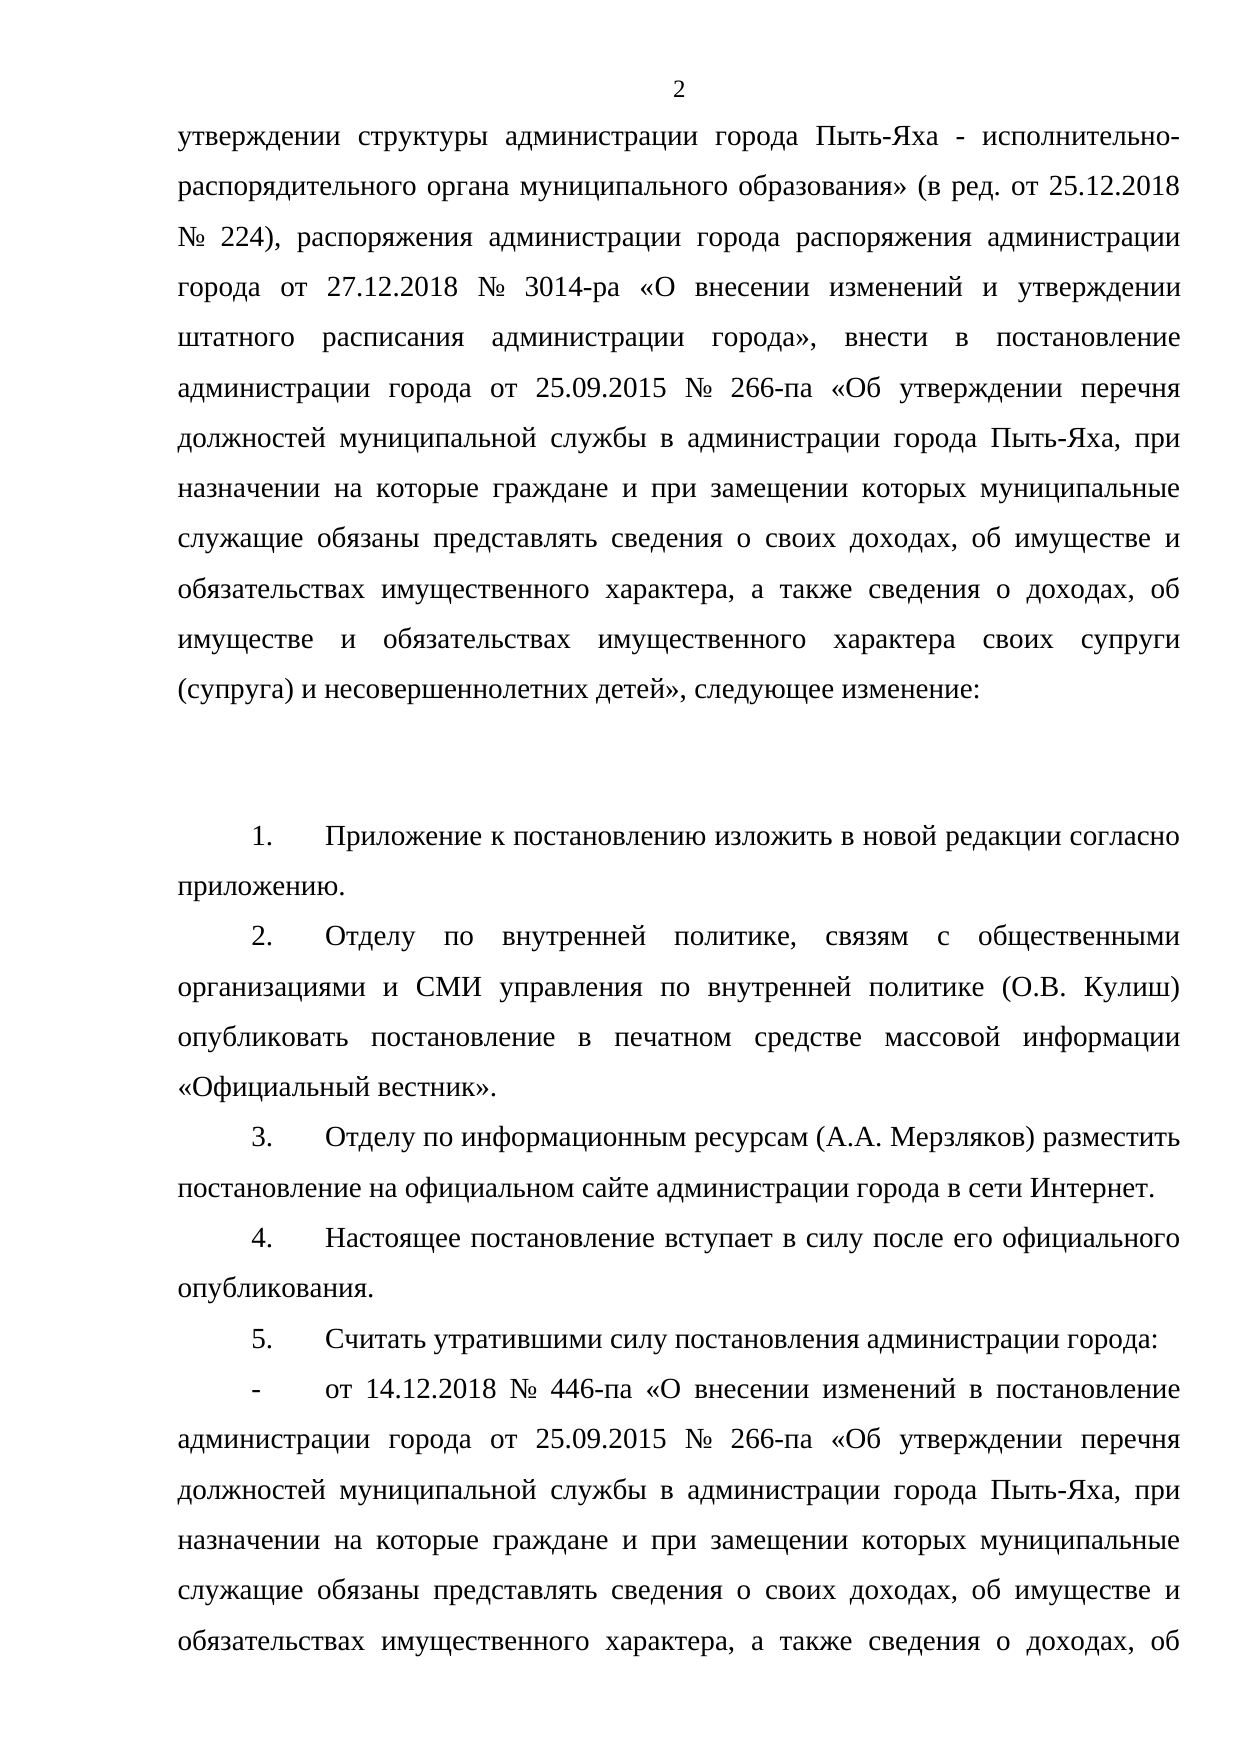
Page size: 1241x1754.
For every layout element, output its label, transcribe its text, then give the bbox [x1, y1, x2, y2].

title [177, 1371, 1181, 1656]
text 4. Настоящее постановление вступает в силу после его официального опубликования. [177, 1220, 1181, 1304]
text 3. Отделу по информационным ресурсам (А.А. Мерзляков) разместить постановление на официальном сайте администрации города в сети Интернет. [177, 1119, 1181, 1203]
title 1. Приложение к постановлению изложить в новой редакции согласно приложению. [177, 818, 1181, 902]
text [177, 118, 1181, 705]
text 2. Отделу по внутренней политике, связям с общественными организациями и СМИ управления по внутренней политике (О.В. Кулиш) опубликовать постановление в печатном средстве массовой информации «Официальный вестник». [177, 918, 1181, 1103]
text 5. Считать утратившими силу постановления администрации города: [177, 1321, 1181, 1354]
